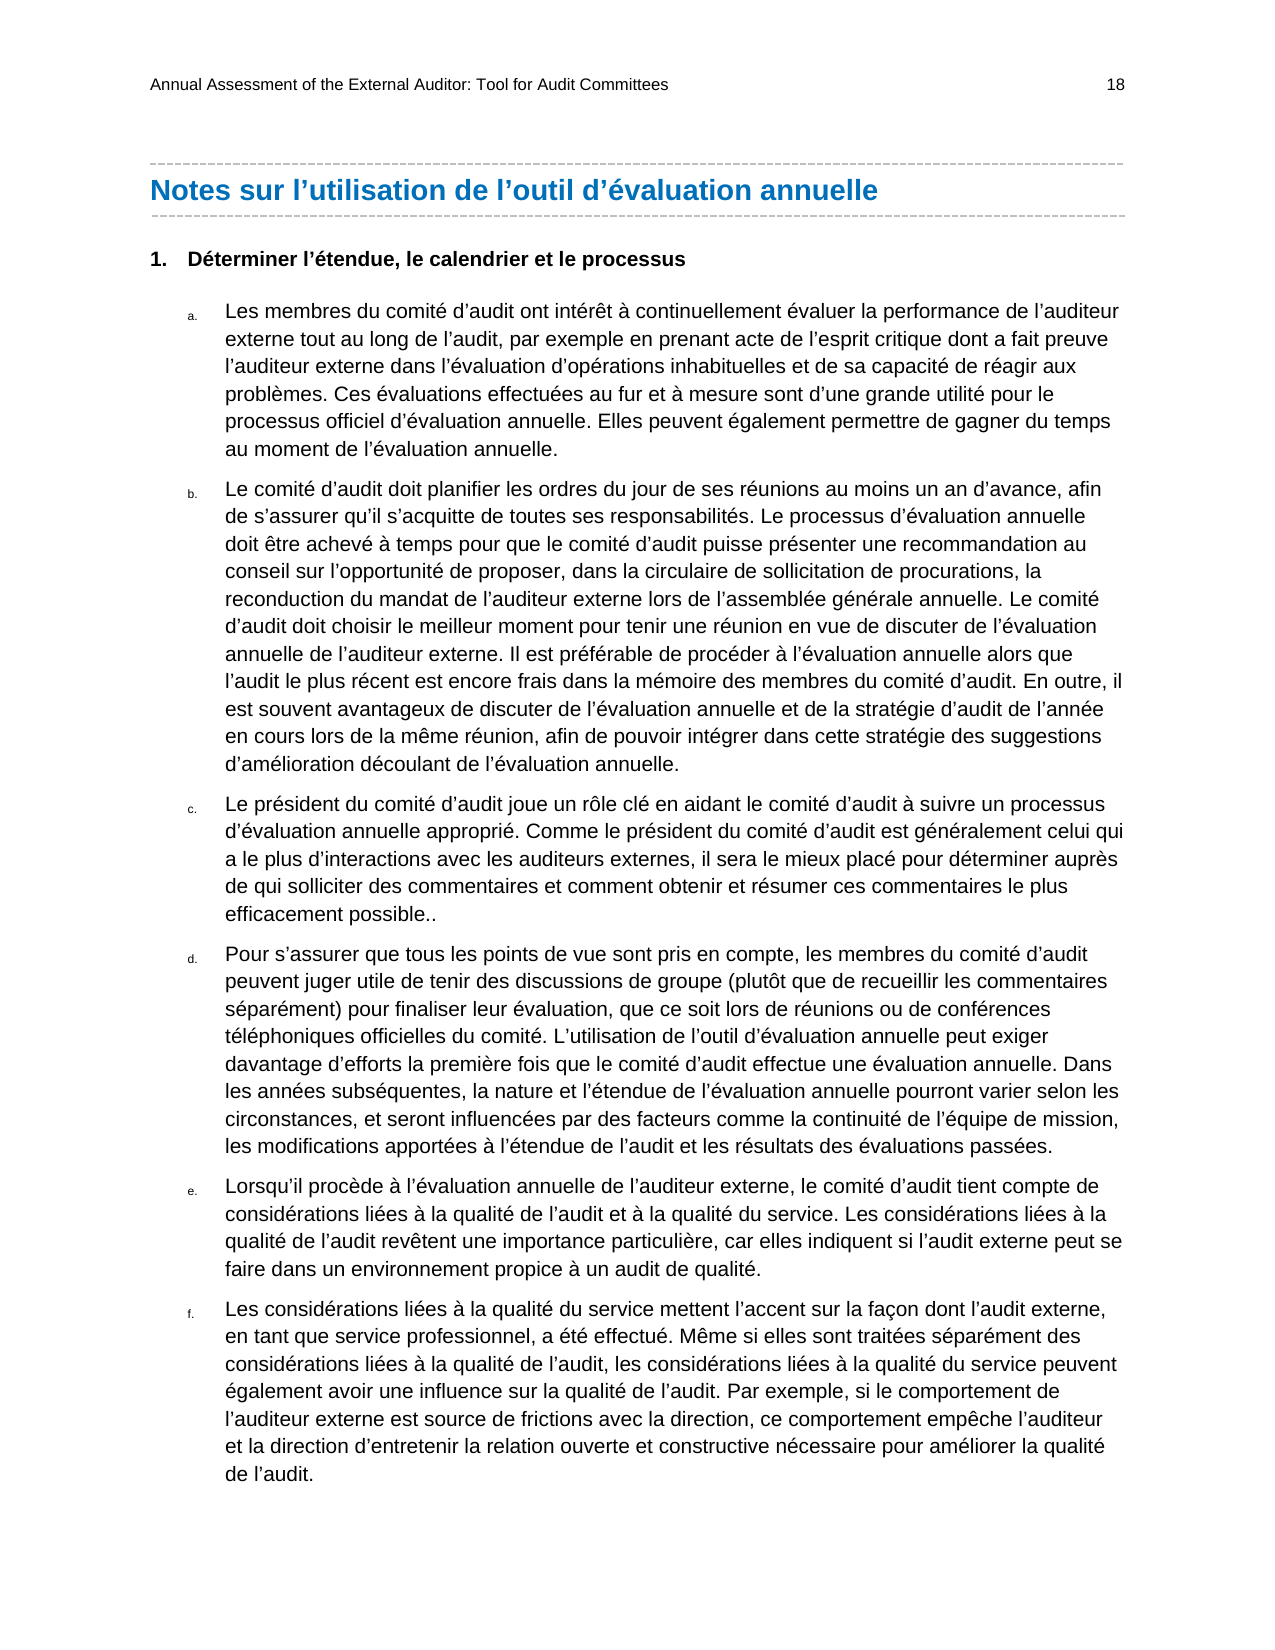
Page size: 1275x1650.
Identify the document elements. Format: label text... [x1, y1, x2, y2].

list Le comité d’audit doit planifier les ordres du jour de ses réunions au moins un an d’avance, afin de s’assurer qu’il s’acquitte de toutes ses responsabilités. Le processus d’évaluation annuelle doit être achevé à temps pour que le comité d’audit puisse présenter une recommandation au conseil sur l’opportunité de proposer, dans la circulaire de sollicitation de procurations, la reconduction du mandat de l’auditeur externe lors de l’assemblée générale annuelle. Le comité d’audit doit choisir le meilleur moment pour tenir une réunion en vue de discuter de l’évaluation annuelle de l’auditeur externe. Il est préférable de procéder à l’évaluation annuelle alors que l’audit le plus récent est encore frais dans la mémoire des membres du comité d’audit. En outre, il est souvent avantageux de discuter de l’évaluation annuelle et de la stratégie d’audit de l’année en cours lors de la même réunion, afin de pouvoir intégrer dans cette stratégie des suggestions d’amélioration découlant de l’évaluation annuelle. [187, 477, 1125, 776]
subtitle Notes sur l’utilisation de l’outil d’évaluation annuelle [150, 162, 1125, 217]
list Les considérations liées à la qualité du service mettent l’accent sur la façon dont l’audit externe, en tant que service professionnel, a été effectué. Même si elles sont traitées séparément des considérations liées à la qualité de l’audit, les considérations liées à la qualité du service peuvent également avoir une influence sur la qualité de l’audit. Par exemple, si le comportement de l’auditeur externe est source de frictions avec la direction, ce comportement empêche l’auditeur et la direction d’entretenir la relation ouverte et constructive nécessaire pour améliorer la qualité de l’audit. [187, 1297, 1125, 1486]
list Lorsqu’il procède à l’évaluation annuelle de l’auditeur externe, le comité d’audit tient compte de considérations liées à la qualité de l’audit et à la qualité du service. Les considérations liées à la qualité de l’audit revêtent une importance particulière, car elles indiquent si l’audit externe peut se faire dans un environnement propice à un audit de qualité. [187, 1174, 1125, 1281]
list Les membres du comité d’audit ont intérêt à continuellement évaluer la performance de l’auditeur externe tout au long de l’audit, par exemple en prenant acte de l’esprit critique dont a fait preuve l’auditeur externe dans l’évaluation d’opérations inhabituelles et de sa capacité de réagir aux problèmes. Ces évaluations effectuées au fur et à mesure sont d’une grande utilité pour le processus officiel d’évaluation annuelle. Elles peuvent également permettre de gagner du temps au moment de l’évaluation annuelle. [187, 299, 1125, 461]
list Pour s’assurer que tous les points de vue sont pris en compte, les membres du comité d’audit peuvent juger utile de tenir des discussions de groupe (plutôt que de recueillir les commentaires séparément) pour finaliser leur évaluation, que ce soit lors de réunions ou de conférences téléphoniques officielles du comité. L’utilisation de l’outil d’évaluation annuelle peut exiger davantage d’efforts la première fois que le comité d’audit effectue une évaluation annuelle. Dans les années subséquentes, la nature et l’étendue de l’évaluation annuelle pourront varier selon les circonstances, et seront influencées par des facteurs comme la continuité de l’équipe de mission, les modifications apportées à l’étendue de l’audit et les résultats des évaluations passées. [187, 942, 1125, 1158]
list Déterminer l’étendue, le calendrier et le processus [150, 247, 1125, 271]
list Le président du comité d’audit joue un rôle clé en aidant le comité d’audit à suivre un processus d’évaluation annuelle approprié. Comme le président du comité d’audit est généralement celui qui a le plus d’interactions avec les auditeurs externes, il sera le mieux placé pour déterminer auprès de qui solliciter des commentaires et comment obtenir et résumer ces commentaires le plus efficacement possible.. [187, 792, 1125, 926]
